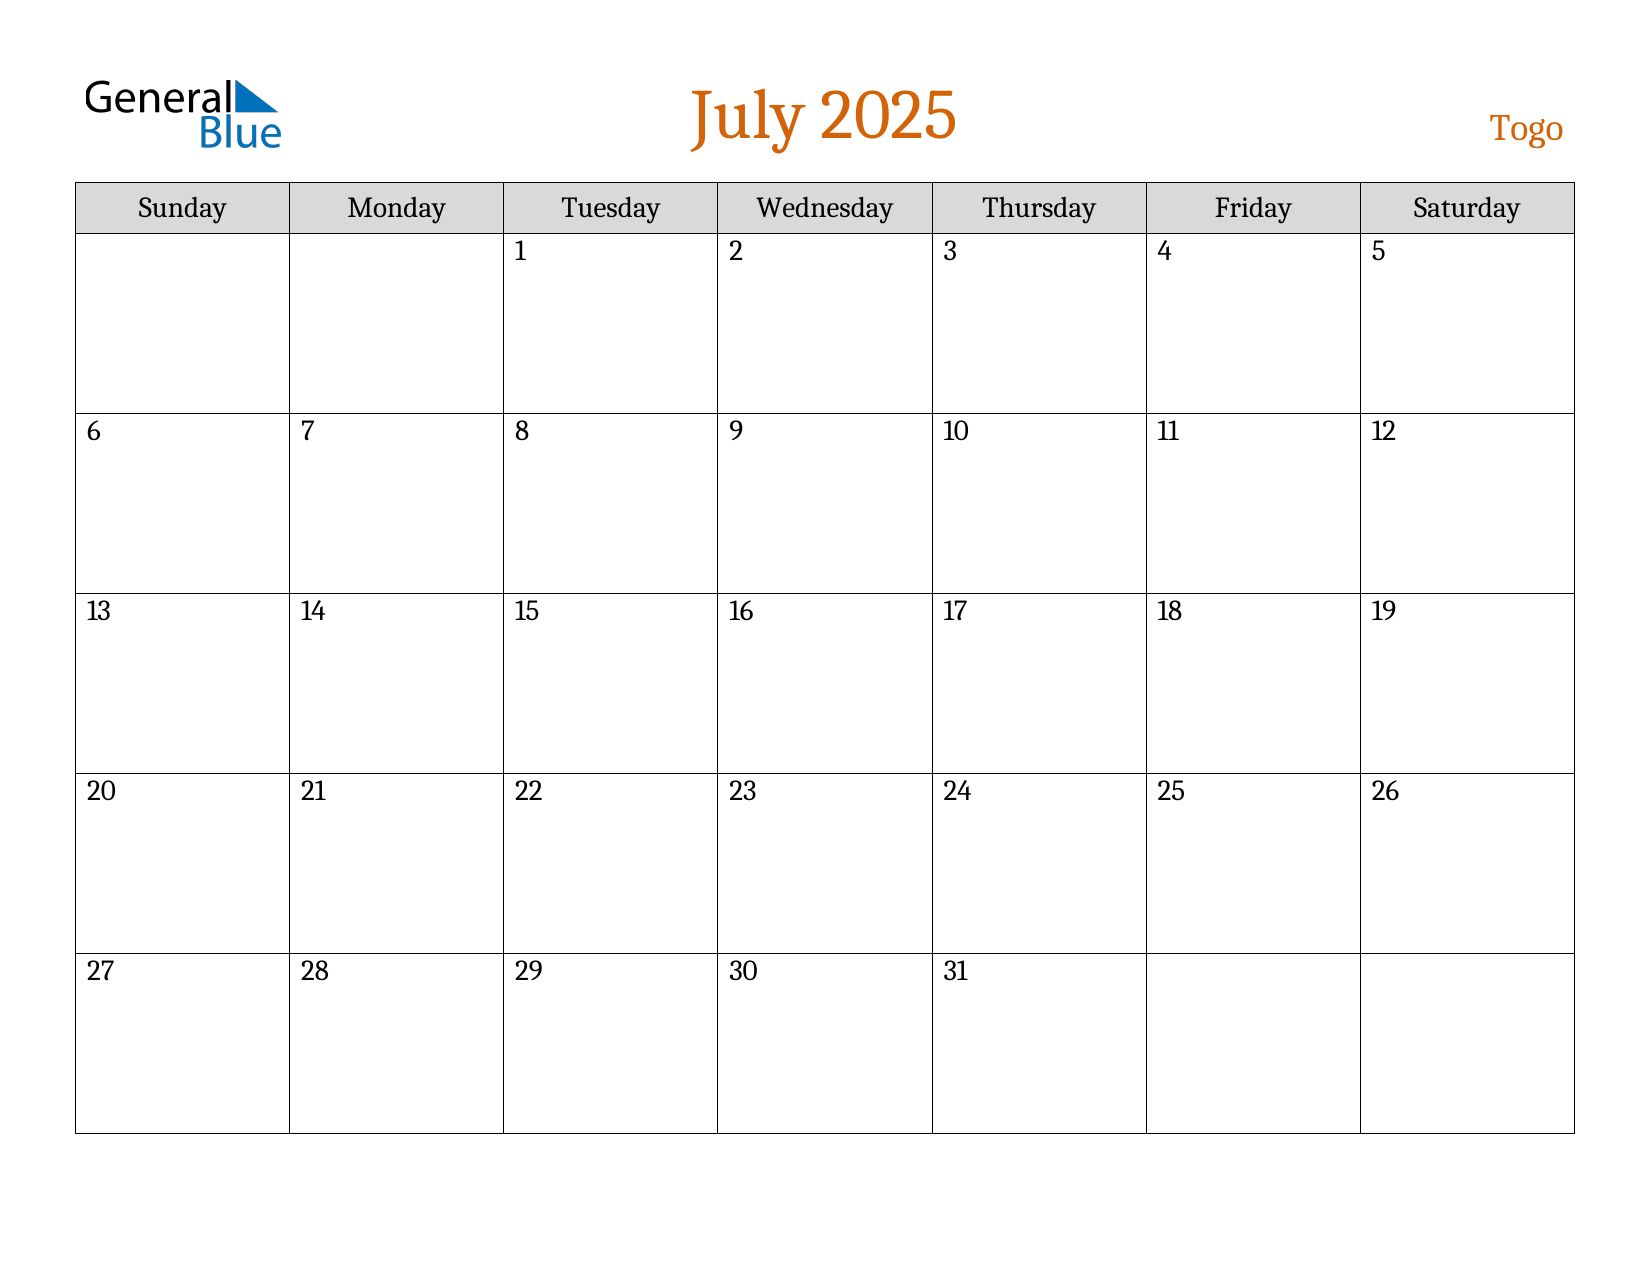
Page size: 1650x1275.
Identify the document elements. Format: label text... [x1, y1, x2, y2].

table_cell [1147, 810, 1360, 953]
table_cell [1147, 990, 1360, 1133]
picture [86, 80, 281, 148]
table_cell 27 [76, 954, 289, 990]
table_cell [504, 810, 717, 953]
table_cell 21 [290, 774, 503, 810]
table_cell 12 [1361, 414, 1574, 450]
table_cell 7 [290, 414, 503, 450]
table_cell Sunday [76, 183, 289, 233]
table_cell 15 [504, 594, 717, 630]
table_cell [1361, 954, 1574, 990]
table_cell Tuesday [504, 183, 717, 233]
table_cell 11 [1147, 414, 1360, 450]
table_cell [290, 234, 503, 270]
table_cell [1361, 270, 1574, 413]
table_cell [1147, 954, 1360, 990]
table_cell [1361, 990, 1574, 1133]
table_cell [1361, 810, 1574, 953]
table_cell [1361, 630, 1574, 773]
table_header [76, 75, 503, 182]
table_cell [76, 990, 289, 1133]
table_cell [76, 630, 289, 773]
table_cell 8 [504, 414, 717, 450]
table_cell [290, 810, 503, 953]
table_cell [718, 270, 932, 413]
table_cell 25 [1147, 774, 1360, 810]
table_cell 28 [290, 954, 503, 990]
table_cell 22 [504, 774, 717, 810]
table_cell [1147, 270, 1360, 413]
table_cell 16 [718, 594, 932, 630]
table_cell 17 [933, 594, 1146, 630]
table_cell 2 [718, 234, 932, 270]
table_cell [1361, 450, 1574, 593]
table_cell [76, 234, 289, 270]
table_cell Monday [290, 183, 503, 233]
table_cell [504, 270, 717, 413]
table_cell [718, 810, 932, 953]
table_cell [933, 270, 1146, 413]
table_cell [504, 990, 717, 1133]
table_cell 26 [1361, 774, 1574, 810]
table_cell Thursday [933, 183, 1146, 233]
table_cell 6 [76, 414, 289, 450]
table_cell [290, 990, 503, 1133]
table_cell [933, 810, 1146, 953]
table_cell 30 [718, 954, 932, 990]
table_cell 24 [933, 774, 1146, 810]
table_cell [1147, 450, 1360, 593]
table_cell 10 [933, 414, 1146, 450]
table_cell 4 [1147, 234, 1360, 270]
table_cell [290, 450, 503, 593]
table_cell [933, 990, 1146, 1133]
table_cell [933, 450, 1146, 593]
table_cell 14 [290, 594, 503, 630]
table_cell 3 [933, 234, 1146, 270]
table_cell [290, 270, 503, 413]
table_cell [504, 630, 717, 773]
table_cell 20 [76, 774, 289, 810]
table_cell [933, 630, 1146, 773]
table_cell 19 [1361, 594, 1574, 630]
table_cell Friday [1147, 183, 1360, 233]
table_cell [718, 450, 932, 593]
table_cell [76, 270, 289, 413]
table_cell 18 [1147, 594, 1360, 630]
table_cell Wednesday [718, 183, 932, 233]
table_cell 5 [1361, 234, 1574, 270]
table_cell [290, 630, 503, 773]
table_cell [76, 450, 289, 593]
table_cell [718, 990, 932, 1133]
table_cell 23 [718, 774, 932, 810]
table_header Togo [1146, 75, 1574, 182]
table_cell 13 [76, 594, 289, 630]
table_cell [718, 630, 932, 773]
table_cell Saturday [1361, 183, 1574, 233]
table_cell [76, 810, 289, 953]
table_cell 29 [504, 954, 717, 990]
table_cell 1 [504, 234, 717, 270]
table_cell [504, 450, 717, 593]
table_cell [1147, 630, 1360, 773]
table_cell 31 [933, 954, 1146, 990]
table_cell 9 [718, 414, 932, 450]
table_header July 2025 [504, 75, 1146, 182]
